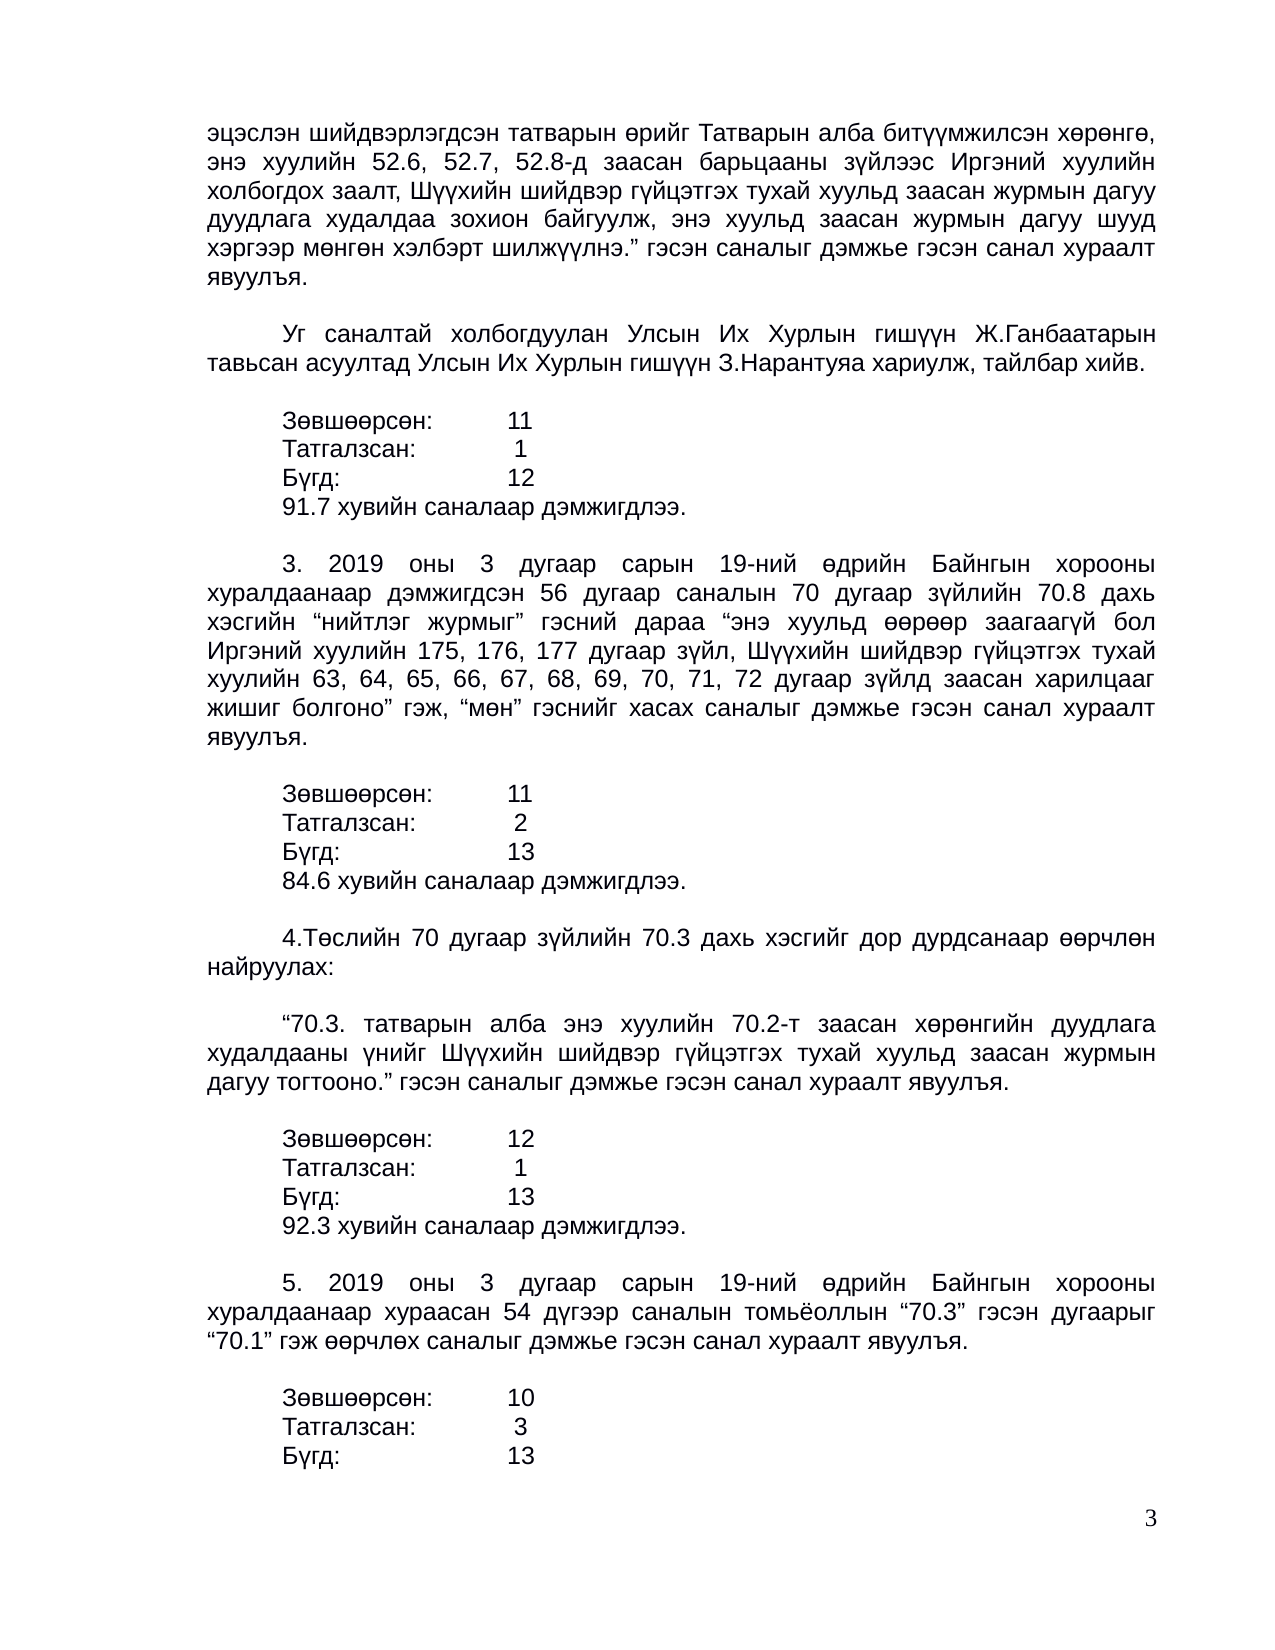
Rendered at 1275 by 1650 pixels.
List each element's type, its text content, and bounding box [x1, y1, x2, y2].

text Бүгд: 12 [207, 463, 1157, 492]
text Бүгд: 13 [207, 837, 1157, 866]
text Бүгд: 13 [207, 1182, 1157, 1211]
text 4.Төслийн 70 дугаар зүйлийн 70.3 дахь хэсгийг дор дурдсанаар өөрчлөн найруулах: [207, 923, 1157, 981]
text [207, 118, 1157, 291]
text Зөвшөөрсөн: 10 [207, 1383, 1157, 1412]
text 92.3 хувийн саналаар дэмжигдлээ. [207, 1211, 1157, 1239]
text 91.7 хувийн саналаар дэмжигдлээ. [207, 492, 1157, 521]
text “70.3. татварын алба энэ хуулийн 70.2-т заасан хөрөнгийн дуудлага худалдааны үнийг Шүүхийн шийдвэр гүйцэтгэх тухай хуульд заасан журмын дагуу тогтооно.” гэсэн саналыг дэмжье гэсэн санал хураалт явуулъя. [207, 1009, 1157, 1096]
text Татгалзсан: 1 [207, 434, 1157, 463]
text Татгалзсан: 1 [207, 1153, 1157, 1182]
text Бүгд: 13 [207, 1441, 1157, 1469]
text Татгалзсан: 3 [207, 1412, 1157, 1441]
text Зөвшөөрсөн: 12 [207, 1124, 1157, 1153]
text Зөвшөөрсөн: 11 [207, 406, 1157, 434]
text 84.6 хувийн саналаар дэмжигдлээ. [207, 866, 1157, 894]
text Зөвшөөрсөн: 11 [207, 779, 1157, 808]
text 5. 2019 оны 3 дугаар сарын 19-ний өдрийн Байнгын хорооны хуралдаанаар хураасан 54 дүгээр саналын томьёоллын “70.3” гэсэн дугаарыг “70.1” гэж өөрчлөх саналыг дэмжье гэсэн санал хураалт явуулъя. [207, 1268, 1157, 1354]
text Уг саналтай холбогдуулан Улсын Их Хурлын гишүүн Ж.Ганбаатарын тавьсан асуултад Улсын Их Хурлын гишүүн З.Нарантуяа хариулж, тайлбар хийв. [207, 319, 1157, 377]
text 3. 2019 оны 3 дугаар сарын 19-ний өдрийн Байнгын хорооны хуралдаанаар дэмжигдсэн 56 дугаар саналын 70 дугаар зүйлийн 70.8 дахь хэсгийн “нийтлэг журмыг” гэсний дараа “энэ хуульд өөрөөр заагаагүй бол Иргэний хуулийн 175, 176, 177 дугаар зүйл, Шүүхийн шийдвэр гүйцэтгэх тухай хуулийн 63, 64, 65, 66, 67, 68, 69, 70, 71, 72 дугаар зүйлд заасан харилцааг жишиг болгоно” гэж, “мөн” гэснийг хасах саналыг дэмжье гэсэн санал хураалт явуулъя. [207, 549, 1157, 751]
text Татгалзсан: 2 [207, 808, 1157, 837]
